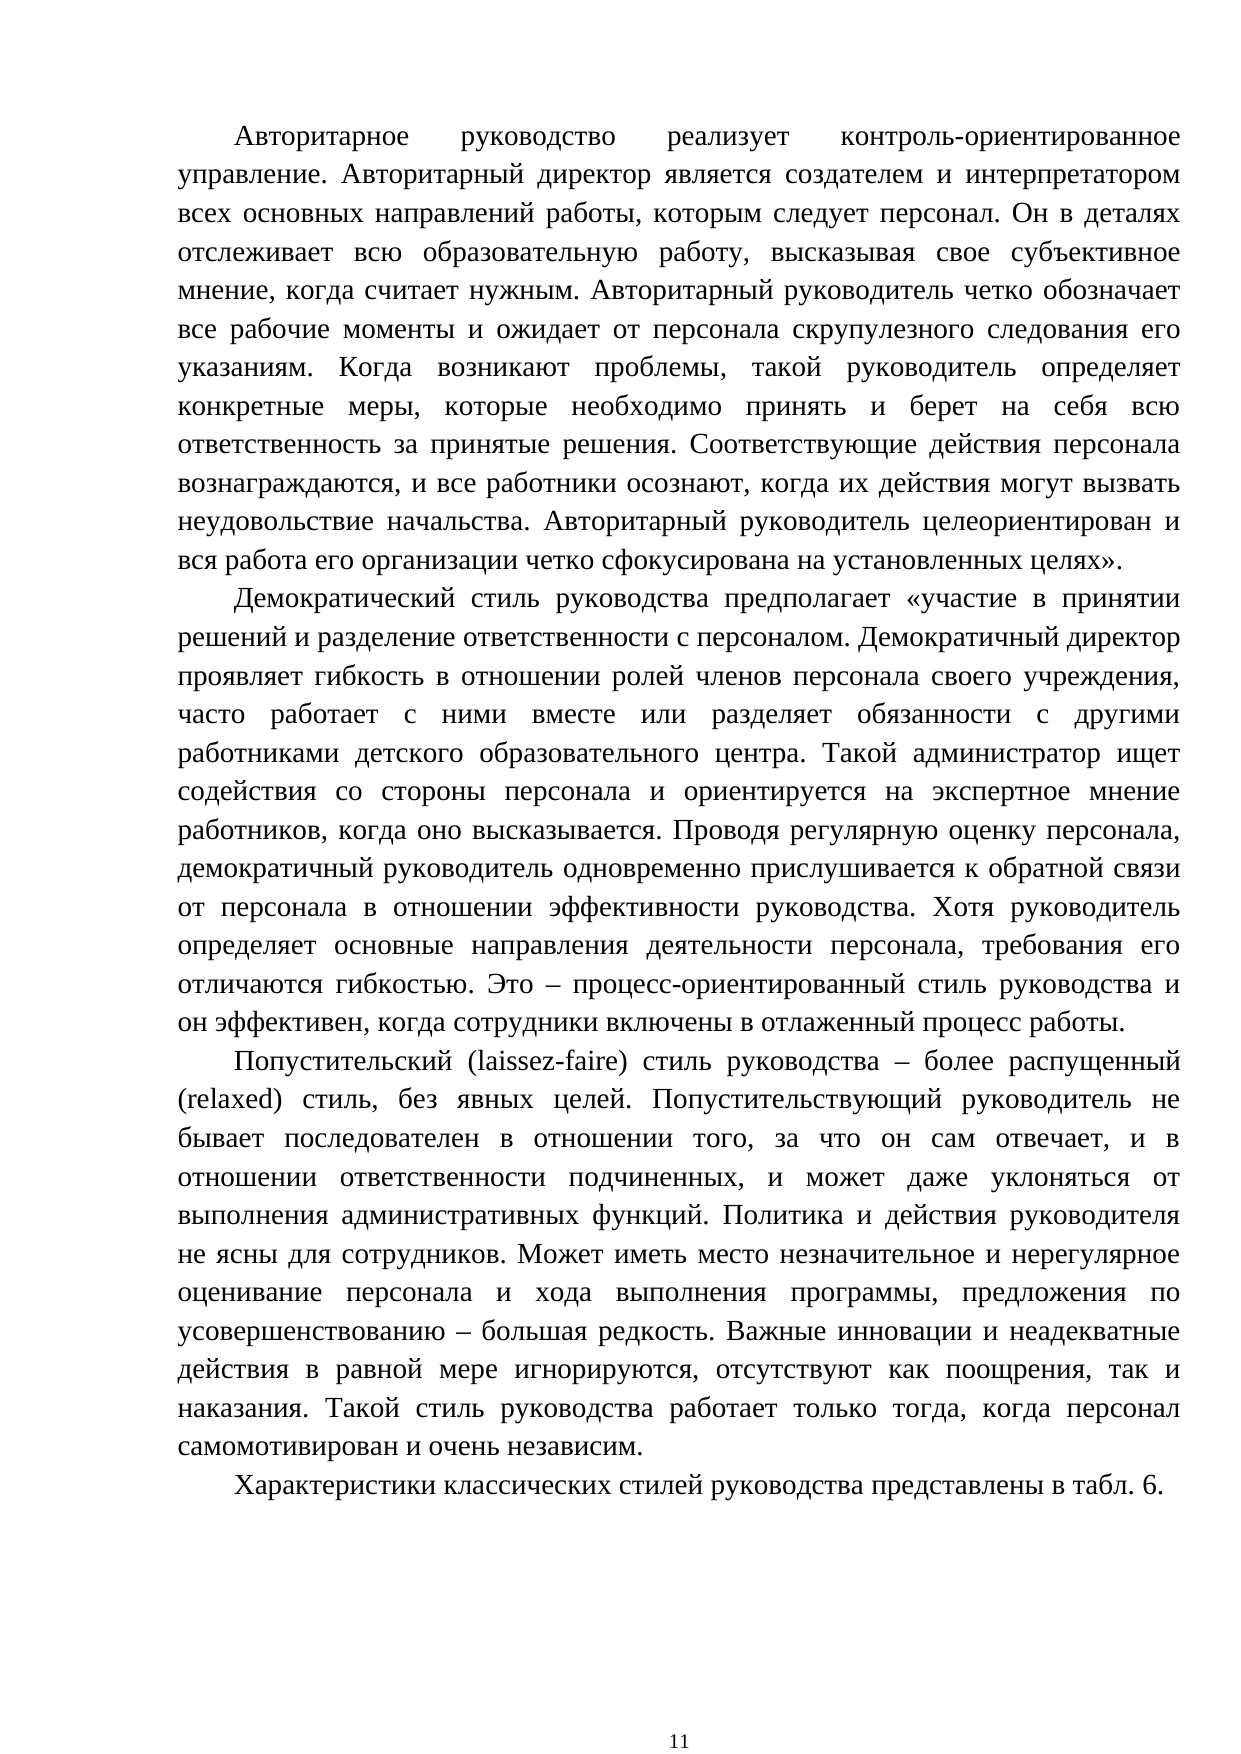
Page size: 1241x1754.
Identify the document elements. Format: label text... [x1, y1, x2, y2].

text Попустительский (laissez-faire) стиль руководства – более распущенный (relaxed) стиль, без явных целей. Попустительствующий руководитель не бывает последователен в отношении того, за что он сам отвечает, и в отношении ответственности подчиненных, и может даже уклоняться от выполнения административных функций. Политика и действия руководителя не ясны для сотрудников. Может иметь место незначительное и нерегулярное оценивание персонала и хода выполнения программы, предложения по усовершенствованию – большая редкость. Важные инновации и неадекватные действия в равной мере игнорируются, отсутствуют как поощрения, так и наказания. Такой стиль руководства работает только тогда, когда персонал самомотивирован и очень независим. [177, 1043, 1181, 1462]
text Демократический стиль руководства предполагает «участие в принятии решений и разделение ответственности с персоналом. Демократичный директор проявляет гибкость в отношении ролей членов персонала своего учреждения, часто работает с ними вместе или разделяет обязанности с другими работниками детского образовательного центра. Такой администратор ищет содействия со стороны персонала и ориентируется на экспертное мнение работников, когда оно высказывается. Проводя регулярную оценку персонала, демократичный руководитель одновременно прислушивается к обратной связи от персонала в отношении эффективности руководства. Хотя руководитель определяет основные направления деятельности персонала, требования его отличаются гибкостью. Это – процесс-ориентированный стиль руководства и он эффективен, когда сотрудники включены в отлаженный процесс работы. [177, 581, 1181, 1038]
text Авторитарное руководство реализует контроль-ориентированное управление. Авторитарный директор является создателем и интерпретатором всех основных направлений работы, которым следует персонал. Он в деталях отслеживает всю образовательную работу, высказывая свое субъективное мнение, когда считает нужным. Авторитарный руководитель четко обозначает все рабочие моменты и ожидает от персонала скрупулезного следования его указаниям. Когда возникают проблемы, такой руководитель определяет конкретные меры, которые необходимо принять и берет на себя всю ответственность за принятые решения. Соответствующие действия персонала вознаграждаются, и все работники осознают, когда их действия могут вызвать неудовольствие начальства. Авторитарный руководитель целеориентирован и вся работа его организации четко сфокусирована на установленных целях». [177, 118, 1181, 576]
text Характеристики классических стилей руководства представлены в табл. 6. [177, 1467, 1181, 1501]
